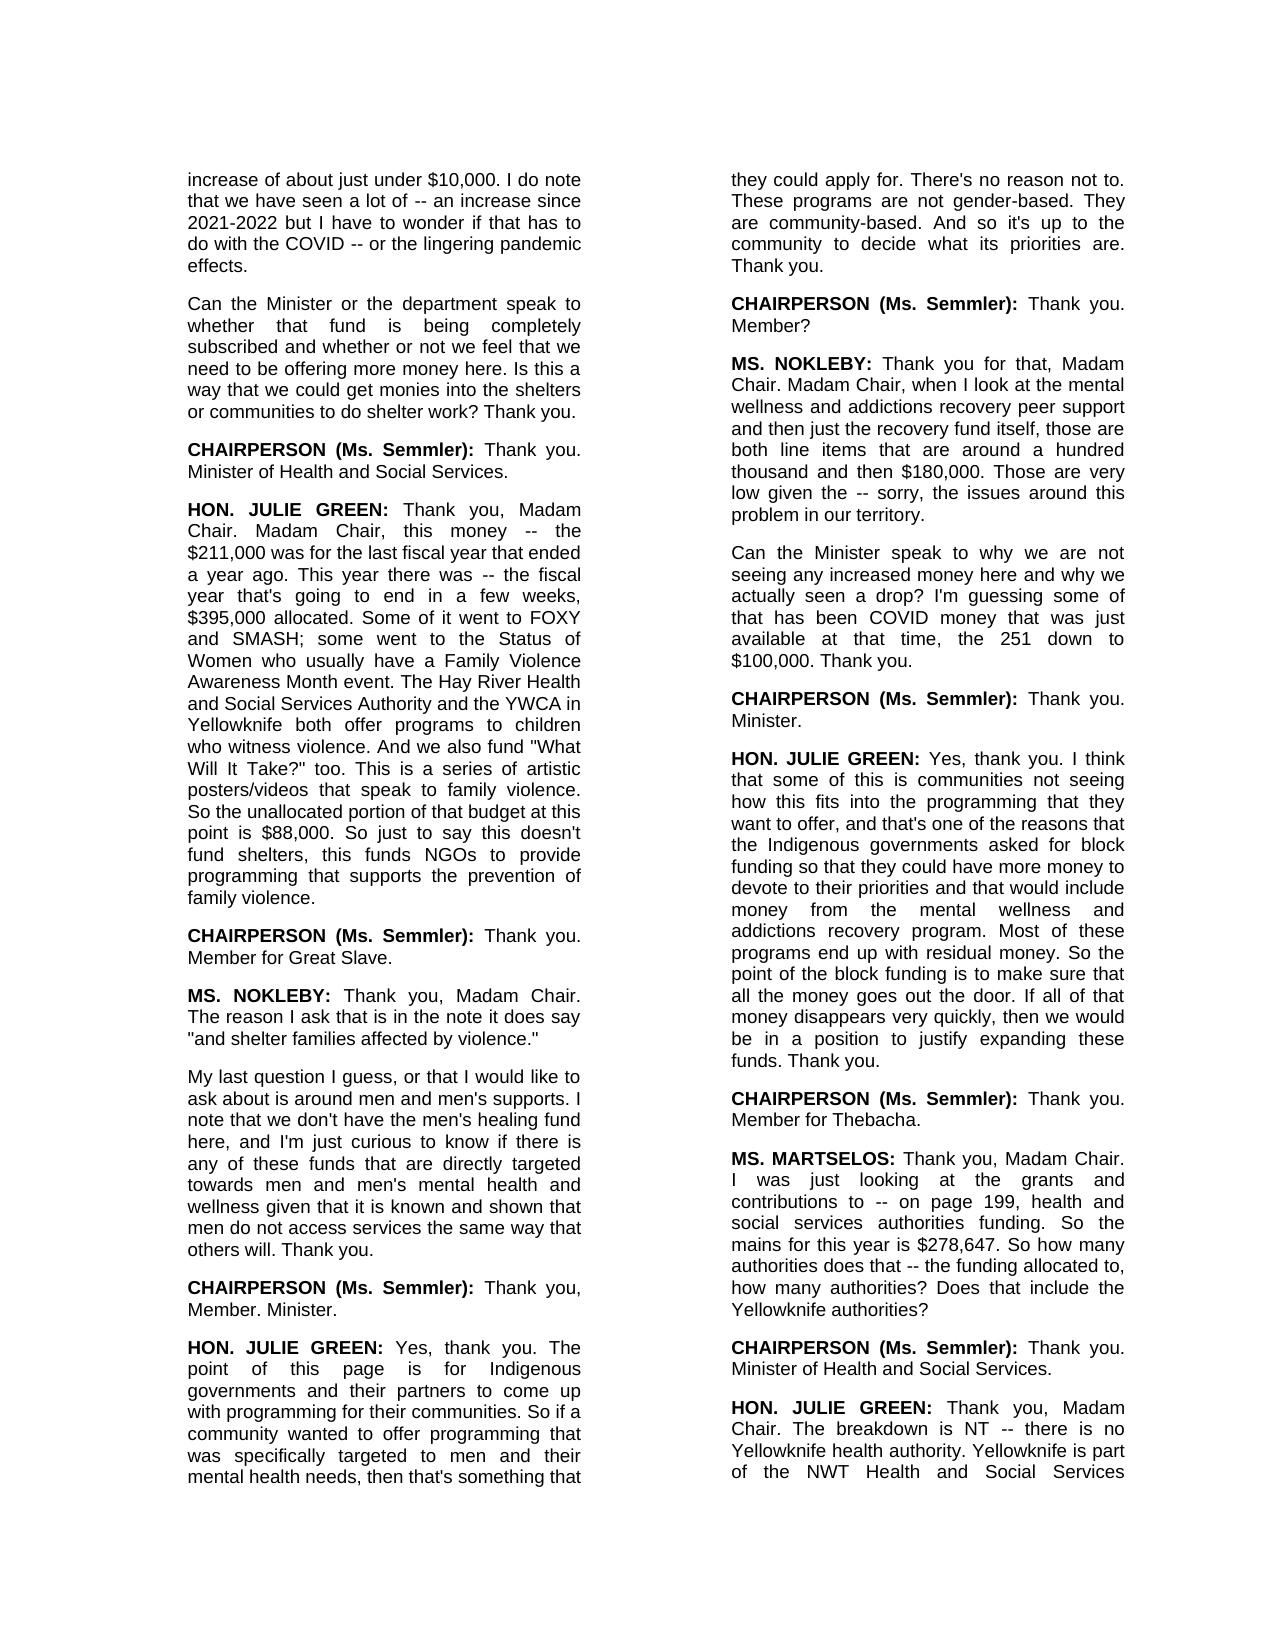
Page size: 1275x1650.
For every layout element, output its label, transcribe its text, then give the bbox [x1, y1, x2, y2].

text CHAIRPERSON (Ms. Semmler): Thank you. Minister. [731, 688, 1125, 731]
text MS. NOKLEBY: Thank you, Madam Chair. The reason I ask that is in the note it does say "and shelter families affected by violence." [187, 985, 581, 1049]
text HON. JULIE GREEN: Yes, thank you. I think that some of this is communities not seeing how this fits into the programming that they want to offer, and that's one of the reasons that the Indigenous governments asked for block funding so that they could have more money to devote to their priorities and that would include money from the mental wellness and addictions recovery program. Most of these programs end up with residual money. So the point of the block funding is to make sure that all the money goes out the door. If all of that money disappears very quickly, then we would be in a position to justify expanding these funds. Thank you. [731, 748, 1125, 1071]
text My last question I guess, or that I would like to ask about is around men and men's supports. I note that we don't have the men's healing fund here, and I'm just curious to know if there is any of these funds that are directly targeted towards men and men's mental health and wellness given that it is known and shown that men do not access services the same way that others will. Thank you. [187, 1066, 581, 1260]
text CHAIRPERSON (Ms. Semmler): Thank you. Minister of Health and Social Services. [731, 1337, 1125, 1380]
text CHAIRPERSON (Ms. Semmler): Thank you, Member. Minister. [187, 1277, 581, 1320]
text HON. JULIE GREEN: Thank you, Madam Chair. Madam Chair, this money -- the $211,000 was for the last fiscal year that ended a year ago. This year there was -- the fiscal year that's going to end in a few weeks, $395,000 allocated. Some of it went to FOXY and SMASH; some went to the Status of Women who usually have a Family Violence Awareness Month event. The Hay River Health and Social Services Authority and the YWCA in Yellowknife both offer programs to children who witness violence. And we also fund "What Will It Take?" too. This is a series of artistic posters/videos that speak to family violence. So the unallocated portion of that budget at this point is $88,000. So just to say this doesn't fund shelters, this funds NGOs to provide programming that supports the prevention of family violence. [187, 499, 581, 908]
text Can the Minister speak to why we are not seeing any increased money here and why we actually seen a drop? I'm guessing some of that has been COVID money that was just available at that time, the 251 down to $100,000. Thank you. [731, 542, 1125, 671]
text MS. NOKLEBY: Thank you for that, Madam Chair. Madam Chair, when I look at the mental wellness and addictions recovery peer support and then just the recovery fund itself, those are both line items that are around a hundred thousand and then $180,000. Those are very low given the -- sorry, the issues around this problem in our territory. [731, 353, 1125, 525]
text Can the Minister or the department speak to whether that fund is being completely subscribed and whether or not we feel that we need to be offering more money here. Is this a way that we could get monies into the shelters or communities to do shelter work? Thank you. [187, 293, 581, 422]
text CHAIRPERSON (Ms. Semmler): Thank you. Member for Great Slave. [187, 925, 581, 968]
text CHAIRPERSON (Ms. Semmler): Thank you. Member? [731, 293, 1125, 336]
text MS. MARTSELOS: Thank you, Madam Chair. I was just looking at the grants and contributions to -- on page 199, health and social services authorities funding. So the mains for this year is $278,647. So how many authorities does that -- the funding allocated to, how many authorities? Does that include the Yellowknife authorities? [731, 1147, 1125, 1320]
text CHAIRPERSON (Ms. Semmler): Thank you. Member for Thebacha. [731, 1088, 1125, 1131]
text CHAIRPERSON (Ms. Semmler): Thank you. Minister of Health and Social Services. [187, 439, 581, 482]
text HON. JULIE GREEN: Yes, thank you. The point of this page is for Indigenous governments and their partners to come up with programming for their communities. So if a community wanted to offer programming that was specifically targeted to men and their mental health needs, then that's something that they could apply for. There's no reason not to. These programs are not gender-based. They are community-based. And so it's up to the community to decide what its priorities are. Thank you. [731, 168, 1125, 276]
text HON. JULIE GREEN: Yes, thank you. The point of this page is for Indigenous governments and their partners to come up with programming for their communities. So if a community wanted to offer programming that was specifically targeted to men and their mental health needs, then that's something that they could apply for. There's no reason not to. These programs are not gender-based. They are community-based. And so it's up to the community to decide what its priorities are. Thank you. [187, 1337, 581, 1488]
